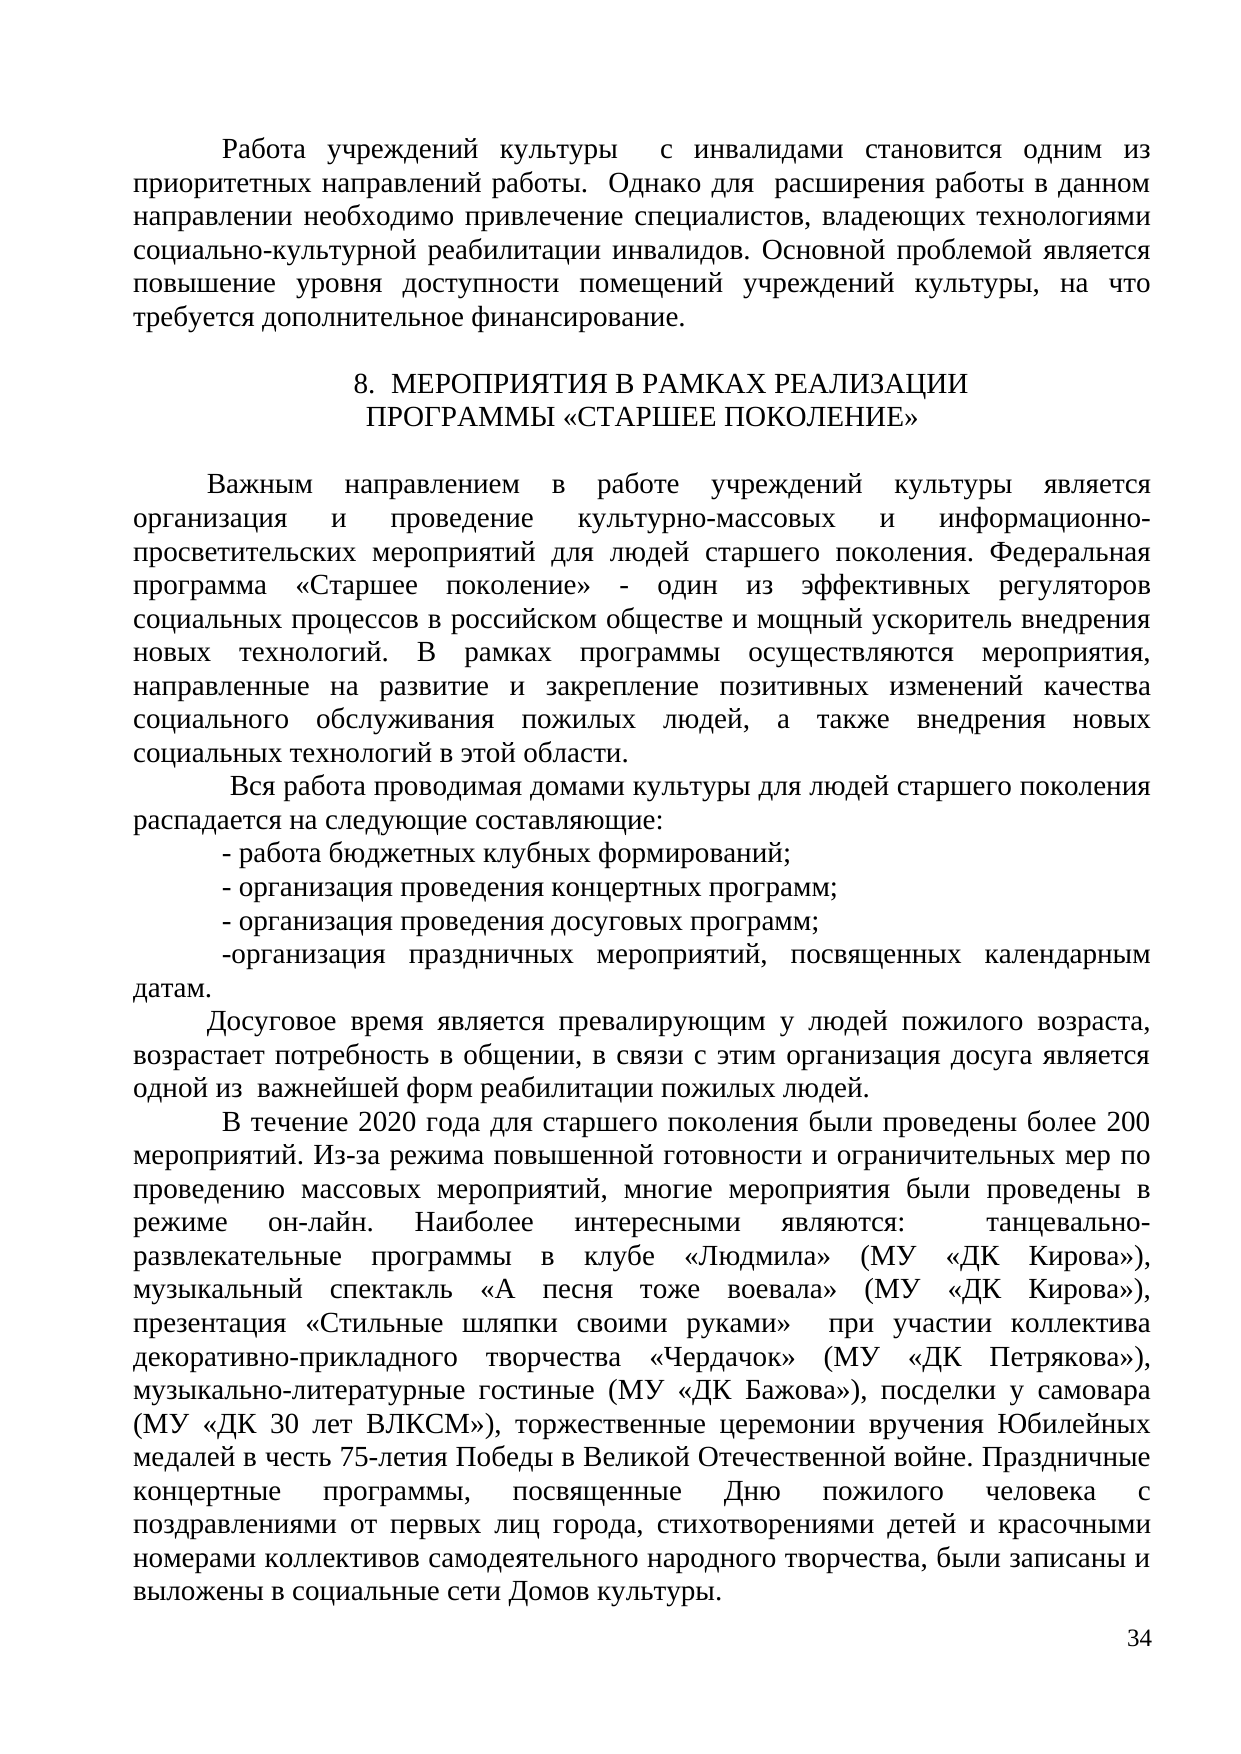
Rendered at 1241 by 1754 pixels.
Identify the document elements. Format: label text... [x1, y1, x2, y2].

text Вся работа проводимая домами культуры для людей старшего поколения распадается на следующие составляющие: [133, 768, 1152, 836]
text ПРОГРАММЫ «СТАРШЕЕ ПОКОЛЕНИЕ» [133, 399, 1152, 433]
text В течение 2020 года для старшего поколения были проведены более 200 мероприятий. Из-за режима повышенной готовности и ограничительных мер по проведению массовых мероприятий, многие мероприятия были проведены в режиме он-лайн. Наиболее интересными являются: танцевально-развлекательные программы в клубе «Людмила» (МУ «ДК Кирова»), музыкальный спектакль «А песня тоже воевала» (МУ «ДК Кирова»), презентация «Стильные шляпки своими руками» при участии коллектива декоративно-прикладного творчества «Чердачок» (МУ «ДК Петрякова»), музыкально-литературные гостиные (МУ «ДК Бажова»), посделки у самовара (МУ «ДК 30 лет ВЛКСМ»), торжественные церемонии вручения Юбилейных медалей в честь 75-летия Победы в Великой Отечественной войне. Праздничные концертные программы, посвященные Дню пожилого человека с поздравлениями от первых лиц города, стихотворениями детей и красочными номерами коллективов самодеятельного народного творчества, были записаны и выложены в социальные сети Домов культуры. [133, 1104, 1152, 1607]
list МЕРОПРИЯТИЯ В РАМКАХ РЕАЛИЗАЦИИ [170, 366, 1152, 399]
text - организация проведения концертных программ; [133, 869, 1152, 903]
text - работа бюджетных клубных формирований; [133, 836, 1152, 869]
text Досуговое время является превалирующим у людей пожилого возраста, возрастает потребность в общении, в связи с этим организация досуга является одной из важнейшей форм реабилитации пожилых людей. [133, 1003, 1152, 1104]
text Работа учреждений культуры с инвалидами становится одним из приоритетных направлений работы. Однако для расширения работы в данном направлении необходимо привлечение специалистов, владеющих технологиями социально-культурной реабилитации инвалидов. Основной проблемой является повышение уровня доступности помещений учреждений культуры, на что требуется дополнительное финансирование. [133, 131, 1152, 332]
text -организация праздничных мероприятий, посвященных календарным датам. [133, 936, 1152, 1003]
text Важным направлением в работе учреждений культуры является организация и проведение культурно-массовых и информационно-просветительских мероприятий для людей старшего поколения. Федеральная программа «Старшее поколение» - один из эффективных регуляторов социальных процессов в российском обществе и мощный ускоритель внедрения новых технологий. В рамках программы осуществляются мероприятия, направленные на развитие и закрепление позитивных изменений качества социального обслуживания пожилых людей, а также внедрения новых социальных технологий в этой области. [133, 467, 1152, 768]
text - организация проведения досуговых программ; [133, 903, 1152, 936]
